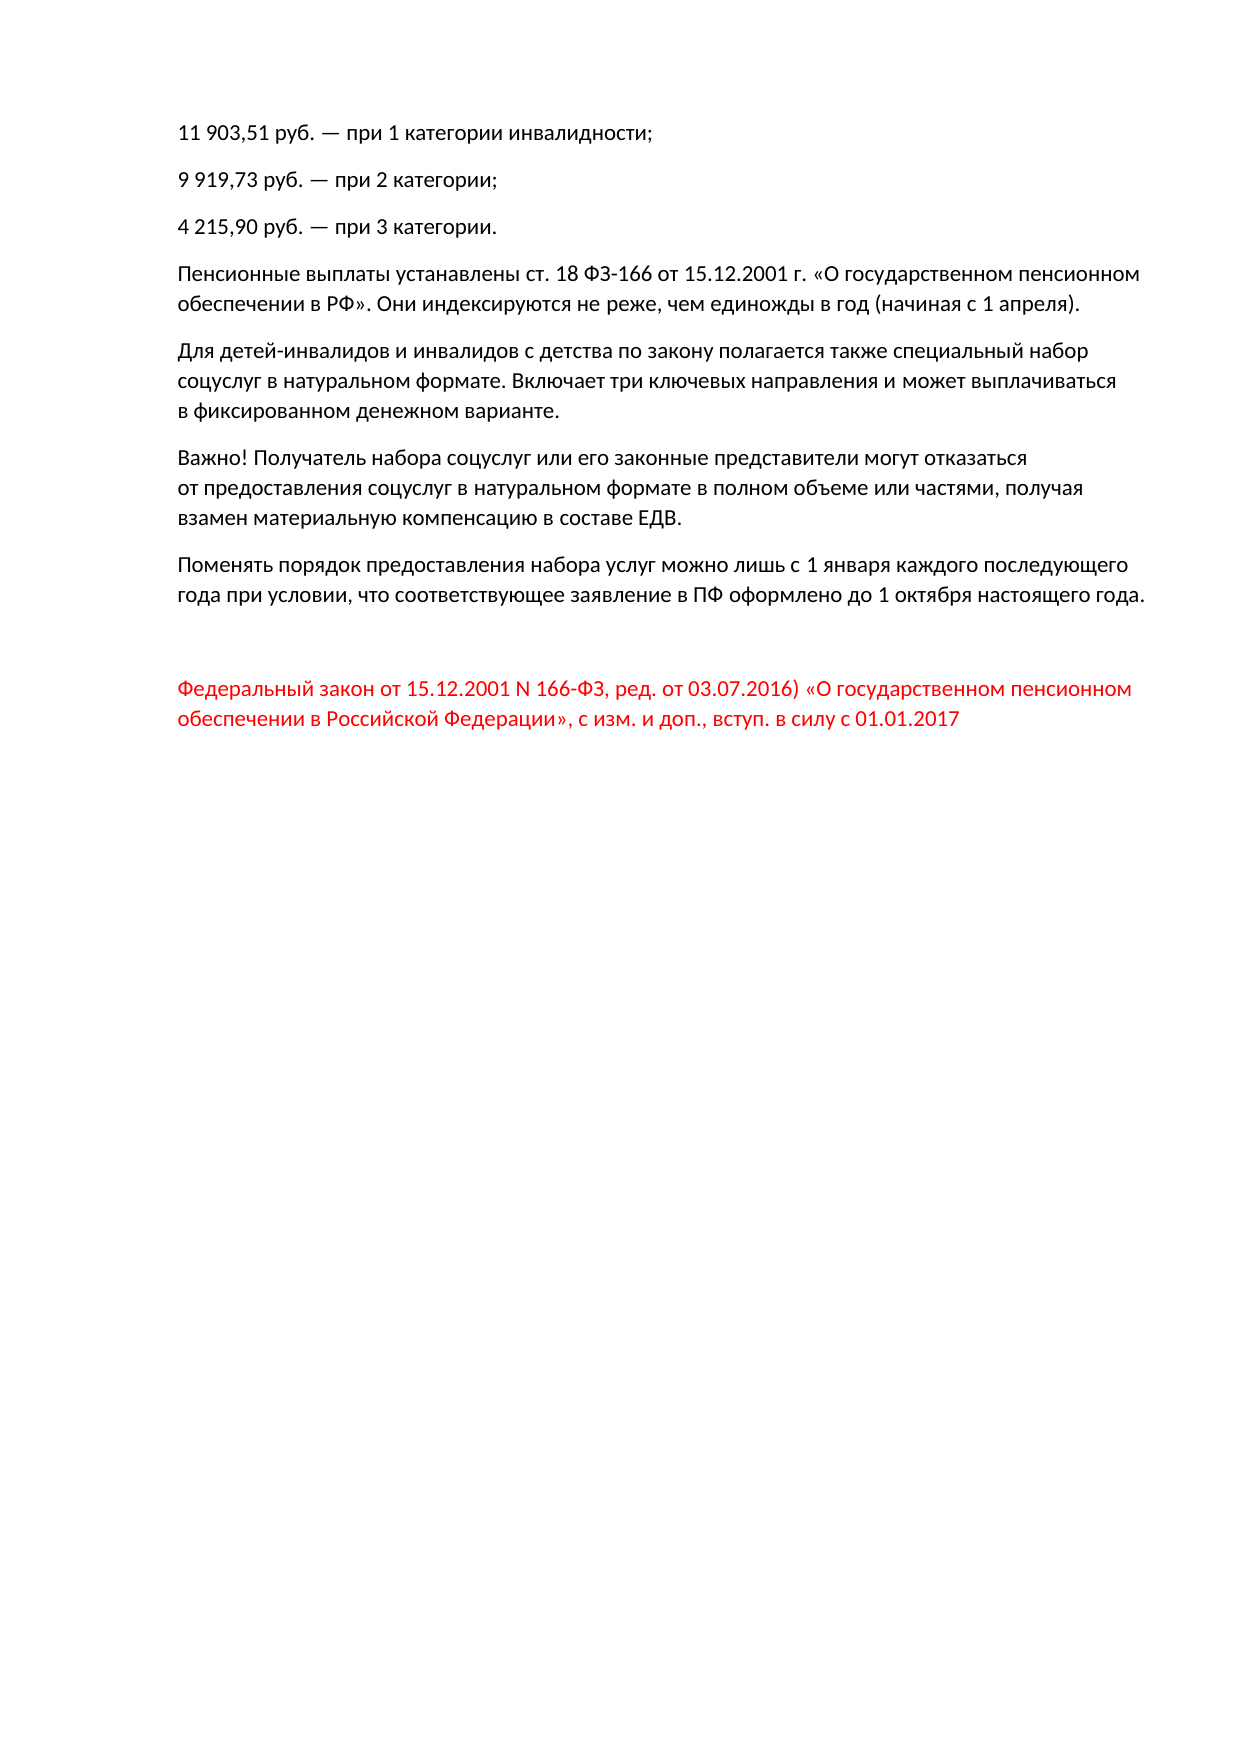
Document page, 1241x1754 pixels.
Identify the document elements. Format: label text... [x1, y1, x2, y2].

text 4 215,90 руб. — при 3 категории. [177, 212, 1152, 240]
text 11 903,51 руб. — при 1 категории инвалидности; [177, 118, 1152, 146]
text Важно! Получатель набора соцуслуг или его законные представители могут отказаться от предоставления соцуслуг в натуральном формате в полном объеме или частями, получая взамен материальную компенсацию в составе ЕДВ. [177, 443, 1152, 532]
text Для детей-инвалидов и инвалидов с детства по закону полагается также специальный набор соцуслуг в натуральном формате. Включает три ключевых направления и может выплачиваться в фиксированном денежном варианте. [177, 336, 1152, 424]
text Федеральный закон от 15.12.2001 N 166-ФЗ, ред. от 03.07.2016) «О государственном пенсионном обеспечении в Российской Федерации», с изм. и доп., вступ. в силу с 01.01.2017 [177, 674, 1152, 733]
text Поменять порядок предоставления набора услуг можно лишь с 1 января каждого последующего года при условии, что соответствующее заявление в ПФ оформлено до 1 октября настоящего года. [177, 550, 1152, 609]
text 9 919,73 руб. — при 2 категории; [177, 165, 1152, 193]
text Пенсионные выплаты устанавлены ст. 18 ФЗ-166 от 15.12.2001 г. «О государственном пенсионном обеспечении в РФ». Они индексируются не реже, чем единожды в год (начиная с 1 апреля). [177, 259, 1152, 317]
